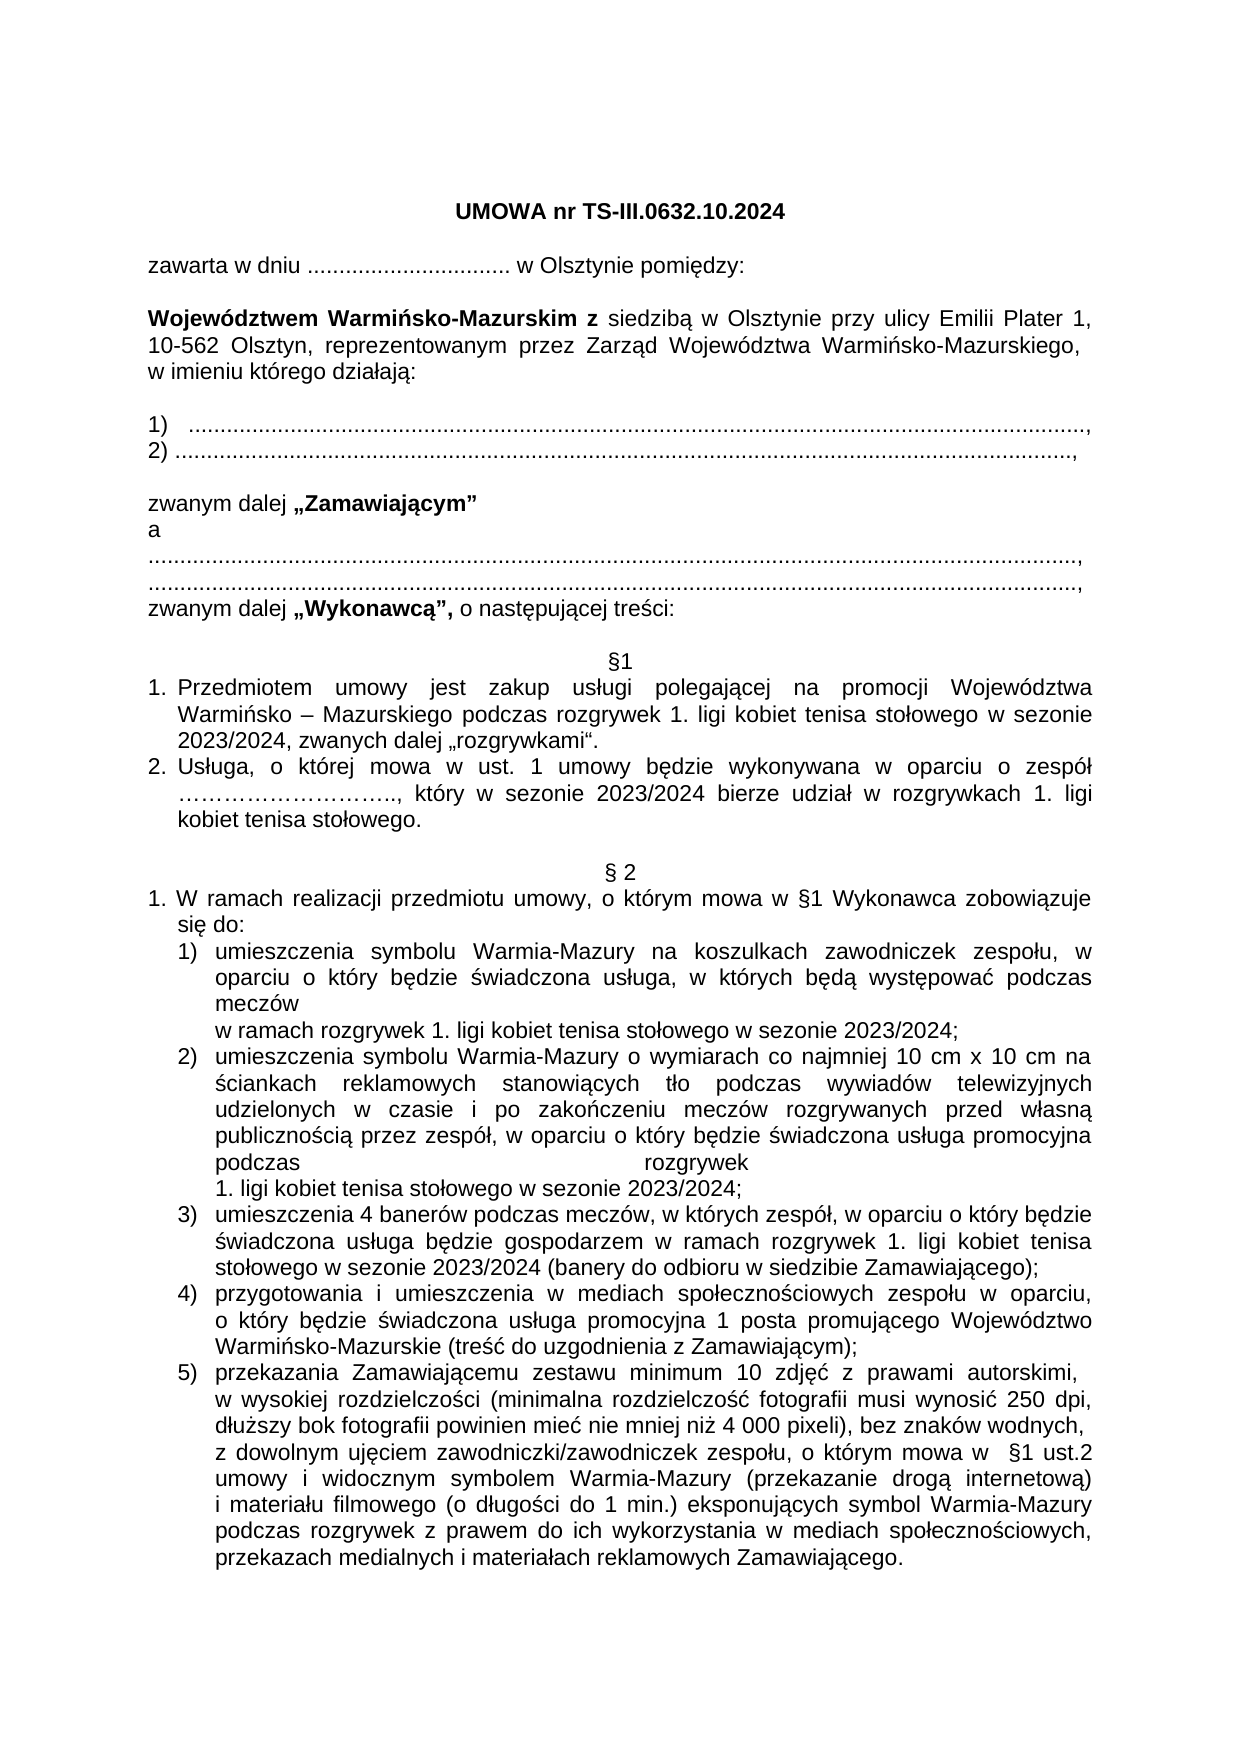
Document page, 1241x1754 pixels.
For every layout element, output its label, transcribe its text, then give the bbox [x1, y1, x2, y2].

text §1 [148, 621, 1093, 674]
text zwanym dalej „Zamawiającym” a .................................................................................................................................................., .................................................................................................................................................., zwanym dalej „Wykonawcą”, o następującej treści: [148, 463, 1093, 621]
list umieszczenia 4 banerów podczas meczów, w których zespół, w oparciu o który będzie świadczona usługa będzie gospodarzem w ramach rozgrywek 1. ligi kobiet tenisa stołowego w sezonie 2023/2024 (banery do odbioru w siedzibie Zamawiającego); [177, 1201, 1093, 1280]
list Usługa, o której mowa w ust. 1 umowy będzie wykonywana w oparciu o zespół ……………………….., który w sezonie 2023/2024 bierze udział w rozgrywkach 1. ligi kobiet tenisa stołowego. [148, 753, 1093, 832]
text zawarta w dniu ................................ w Olsztynie pomiędzy: [148, 226, 1093, 279]
list Przedmiotem umowy jest zakup usługi polegającej na promocji Województwa Warmińsko – Mazurskiego podczas rozgrywek 1. ligi kobiet tenisa stołowego w sezonie 2023/2024, zwanych dalej „rozgrywkami“. [148, 674, 1093, 753]
text 1. W ramach realizacji przedmiotu umowy, o którym mowa w §1 Wykonawca zobowiązuje się do: [148, 885, 1093, 938]
list umieszczenia symbolu Warmia-Mazury na koszulkach zawodniczek zespołu, w oparciu o który będzie świadczona usługa, w których będą występować podczas meczów w ramach rozgrywek 1. ligi kobiet tenisa stołowego w sezonie 2023/2024; [177, 938, 1093, 1043]
text Województwem Warmińsko-Mazurskim z siedzibą w Olsztynie przy ulicy Emilii Plater 1, 10-562 Olsztyn, reprezentowanym przez Zarząd Województwa Warmińsko-Mazurskiego, w imieniu którego działają: [148, 305, 1093, 384]
text § 2 [148, 832, 1093, 885]
subtitle UMOWA nr TS-III.0632.10.2024 [148, 198, 1093, 224]
list przekazania Zamawiającemu zestawu minimum 10 zdjęć z prawami autorskimi, w wysokiej rozdzielczości (minimalna rozdzielczość fotografii musi wynosić 250 dpi, dłuższy bok fotografii powinien mieć nie mniej niż 4 000 pixeli), bez znaków wodnych, z dowolnym ujęciem zawodniczki/zawodniczek zespołu, o którym mowa w §1 ust.2 umowy i widocznym symbolem Warmia-Mazury (przekazanie drogą internetową) i materiału filmowego (o długości do 1 min.) eksponujących symbol Warmia-Mazury podczas rozgrywek z prawem do ich wykorzystania w mediach społecznościowych, przekazach medialnych i materiałach reklamowych Zamawiającego. [177, 1359, 1093, 1570]
list umieszczenia symbolu Warmia-Mazury o wymiarach co najmniej 10 cm x 10 cm na ściankach reklamowych stanowiących tło podczas wywiadów telewizyjnych udzielonych w czasie i po zakończeniu meczów rozgrywanych przed własną publicznością przez zespół, w oparciu o który będzie świadczona usługa promocyjna podczas rozgrywek 1. ligi kobiet tenisa stołowego w sezonie 2023/2024; [177, 1043, 1093, 1201]
list przygotowania i umieszczenia w mediach społecznościowych zespołu w oparciu, o który będzie świadczona usługa promocyjna 1 posta promującego Województwo Warmińsko-Mazurskie (treść do uzgodnienia z Zamawiającym); [177, 1280, 1093, 1359]
text 1) ............................................................................................................................................., 2) ............................................................................................................................................., [148, 384, 1093, 463]
